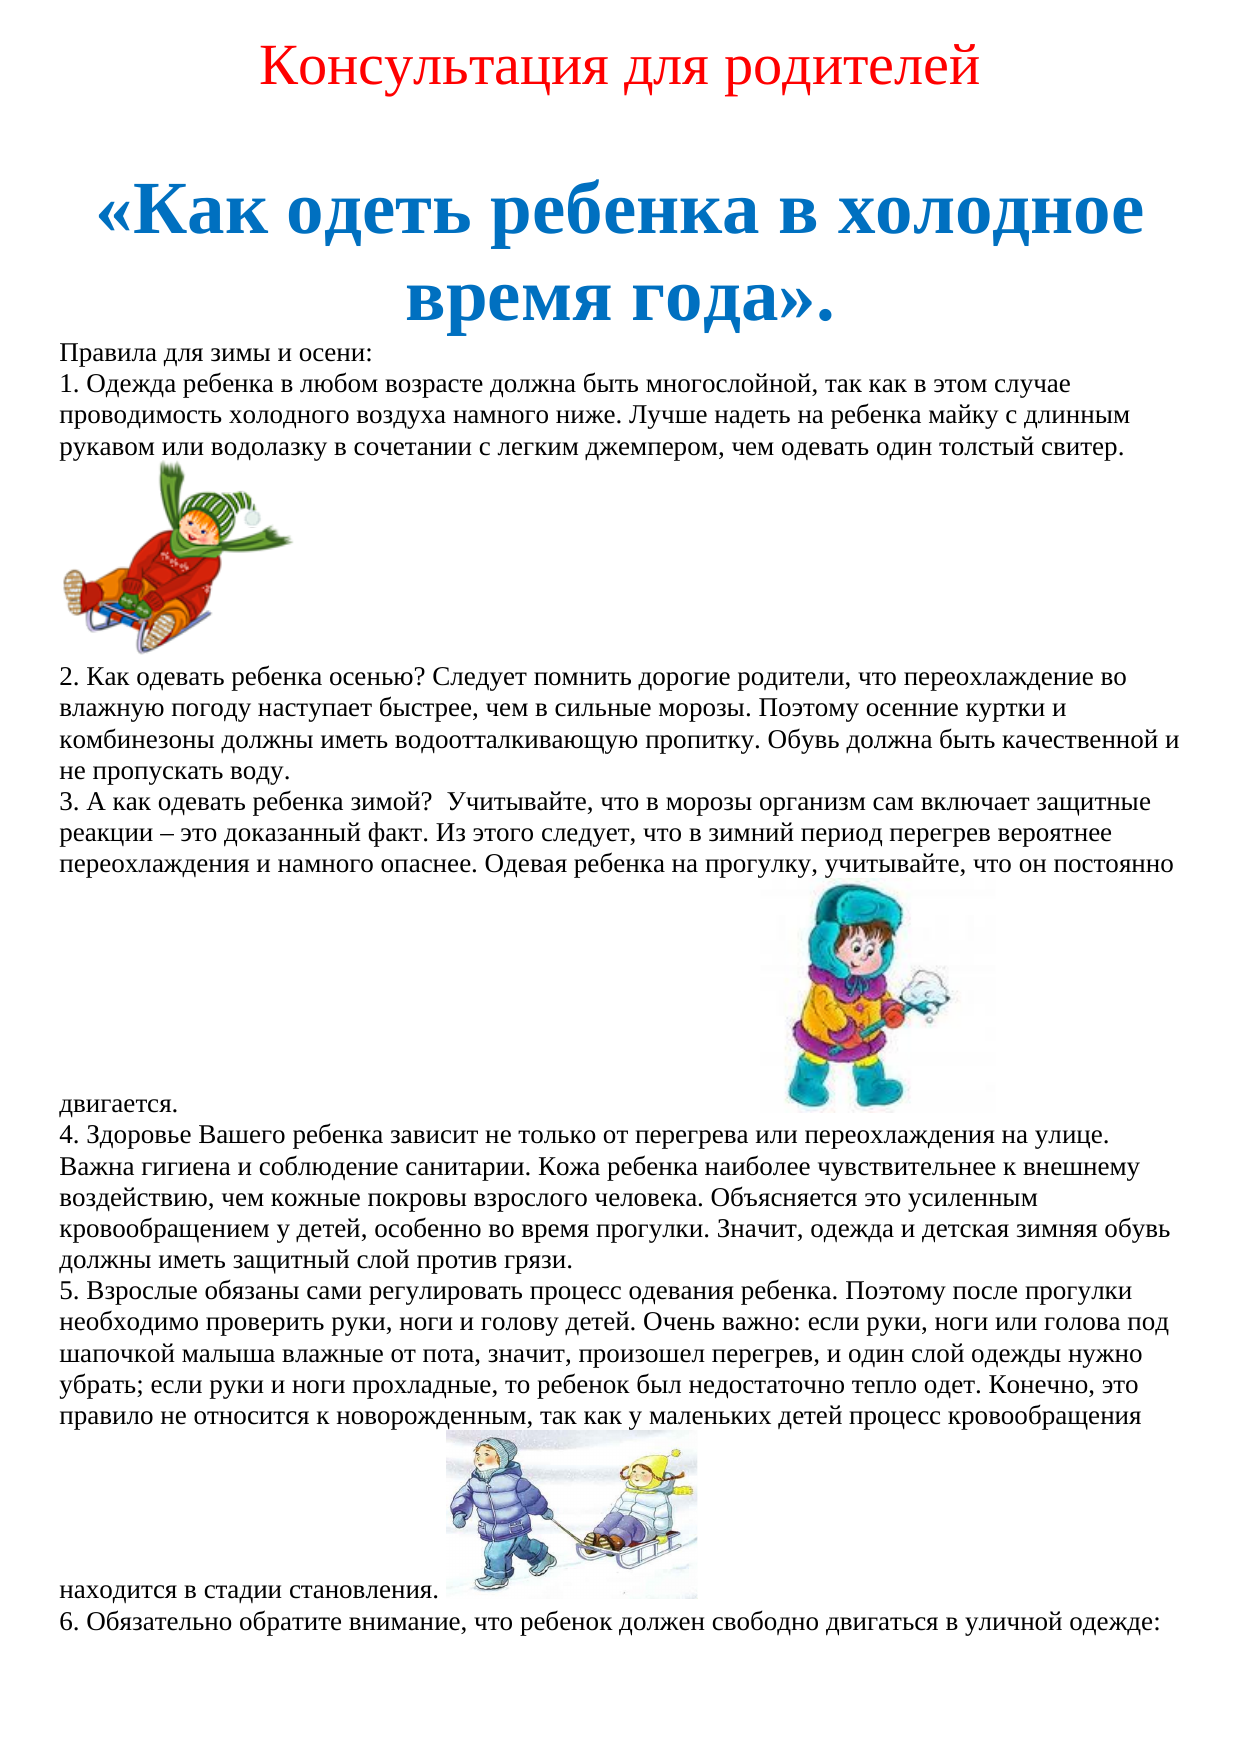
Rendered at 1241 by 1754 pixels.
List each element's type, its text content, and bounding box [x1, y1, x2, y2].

picture [760, 878, 996, 1113]
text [59, 754, 1181, 1636]
picture [446, 1430, 698, 1599]
text «Как одеть ребенка в холодное время года». [59, 97, 1181, 336]
text Консультация для родителей [59, 29, 1181, 97]
picture [59, 460, 294, 655]
text Правила для зимы и осени: 1. Одежда ребенка в любом возрасте должна быть многослойной, так как в этом случае проводимость холодного воздуха намного ниже. Лучше надеть на ребенка майку с длинным рукавом или водолазку в сочетании с легким джемпером, чем одевать один толстый свитер. [59, 336, 1181, 660]
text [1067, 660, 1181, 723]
